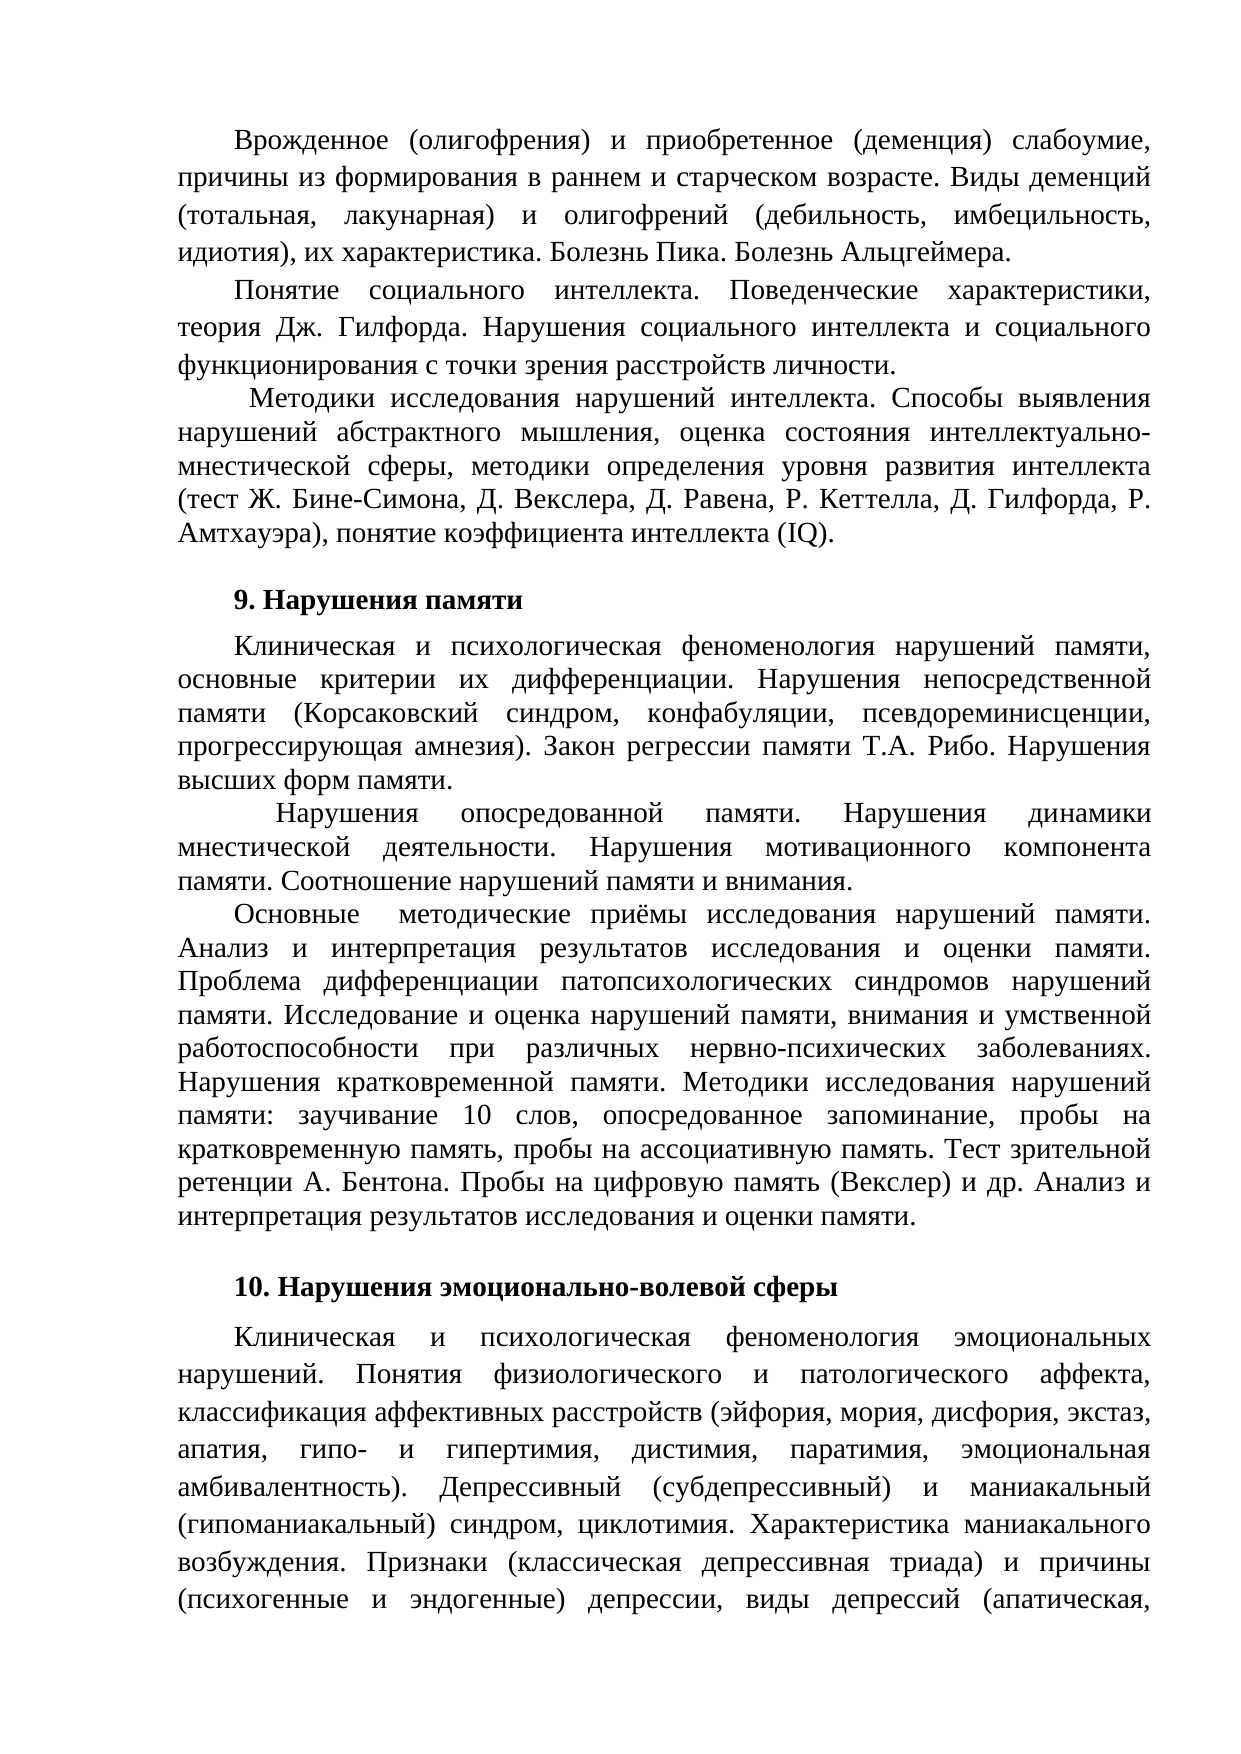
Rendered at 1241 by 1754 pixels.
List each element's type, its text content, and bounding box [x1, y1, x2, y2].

text 10. Нарушения эмоционально-волевой сферы [177, 1269, 1152, 1303]
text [177, 1315, 1152, 1615]
text Врожденное (олигофрения) и приобретенное (деменция) слабоумие, причины из формирования в раннем и старческом возрасте. Виды деменций (тотальная, лакунарная) и олигофрений (дебильность, имбецильность, идиотия), их характеристика. Болезнь Пика. Болезнь Альцгеймера. [177, 118, 1152, 268]
text Основные методические приёмы исследования нарушений памяти. Анализ и интерпретация результатов исследования и оценки памяти. Проблема дифференциации патопсихологических синдромов нарушений памяти. Исследование и оценка нарушений памяти, внимания и умственной работоспособности при различных нервно-психических заболеваниях. Нарушения кратковременной памяти. Методики исследования нарушений памяти: заучивание 10 слов, опосредованное запоминание, пробы на кратковременную память, пробы на ассоциативную память. Тест зрительной ретенции А. Бентона. Пробы на цифровую память (Векслер) и др. Анализ и интерпретация результатов исследования и оценки памяти. [177, 896, 1152, 1232]
text Клиническая и психологическая феноменология нарушений памяти, основные критерии их дифференциации. Нарушения непосредственной памяти (Корсаковский синдром, конфабуляции, псевдореминисценции, прогрессирующая амнезия). Закон регрессии памяти Т.А. Рибо. Нарушения высших форм памяти. [177, 628, 1152, 796]
text Методики исследования нарушений интеллекта. Способы выявления нарушений абстрактного мышления, оценка состояния интеллектуально-мнестической сферы, методики определения уровня развития интеллекта (тест Ж. Бине-Симона, Д. Векслера, Д. Равена, Р. Кеттелла, Д. Гилфорда, Р. Амтхауэра), понятие коэффициента интеллекта (IQ). [177, 381, 1152, 548]
text Нарушения опосредованной памяти. Нарушения динамики мнестической деятельности. Нарушения мотивационного компонента памяти. Соотношение нарушений памяти и внимания. [177, 796, 1152, 896]
text 9. Нарушения памяти [177, 582, 1152, 615]
text Понятие социального интеллекта. Поведенческие характеристики, теория Дж. Гилфорда. Нарушения социального интеллекта и социального функционирования с точки зрения расстройств личности. [177, 268, 1152, 381]
